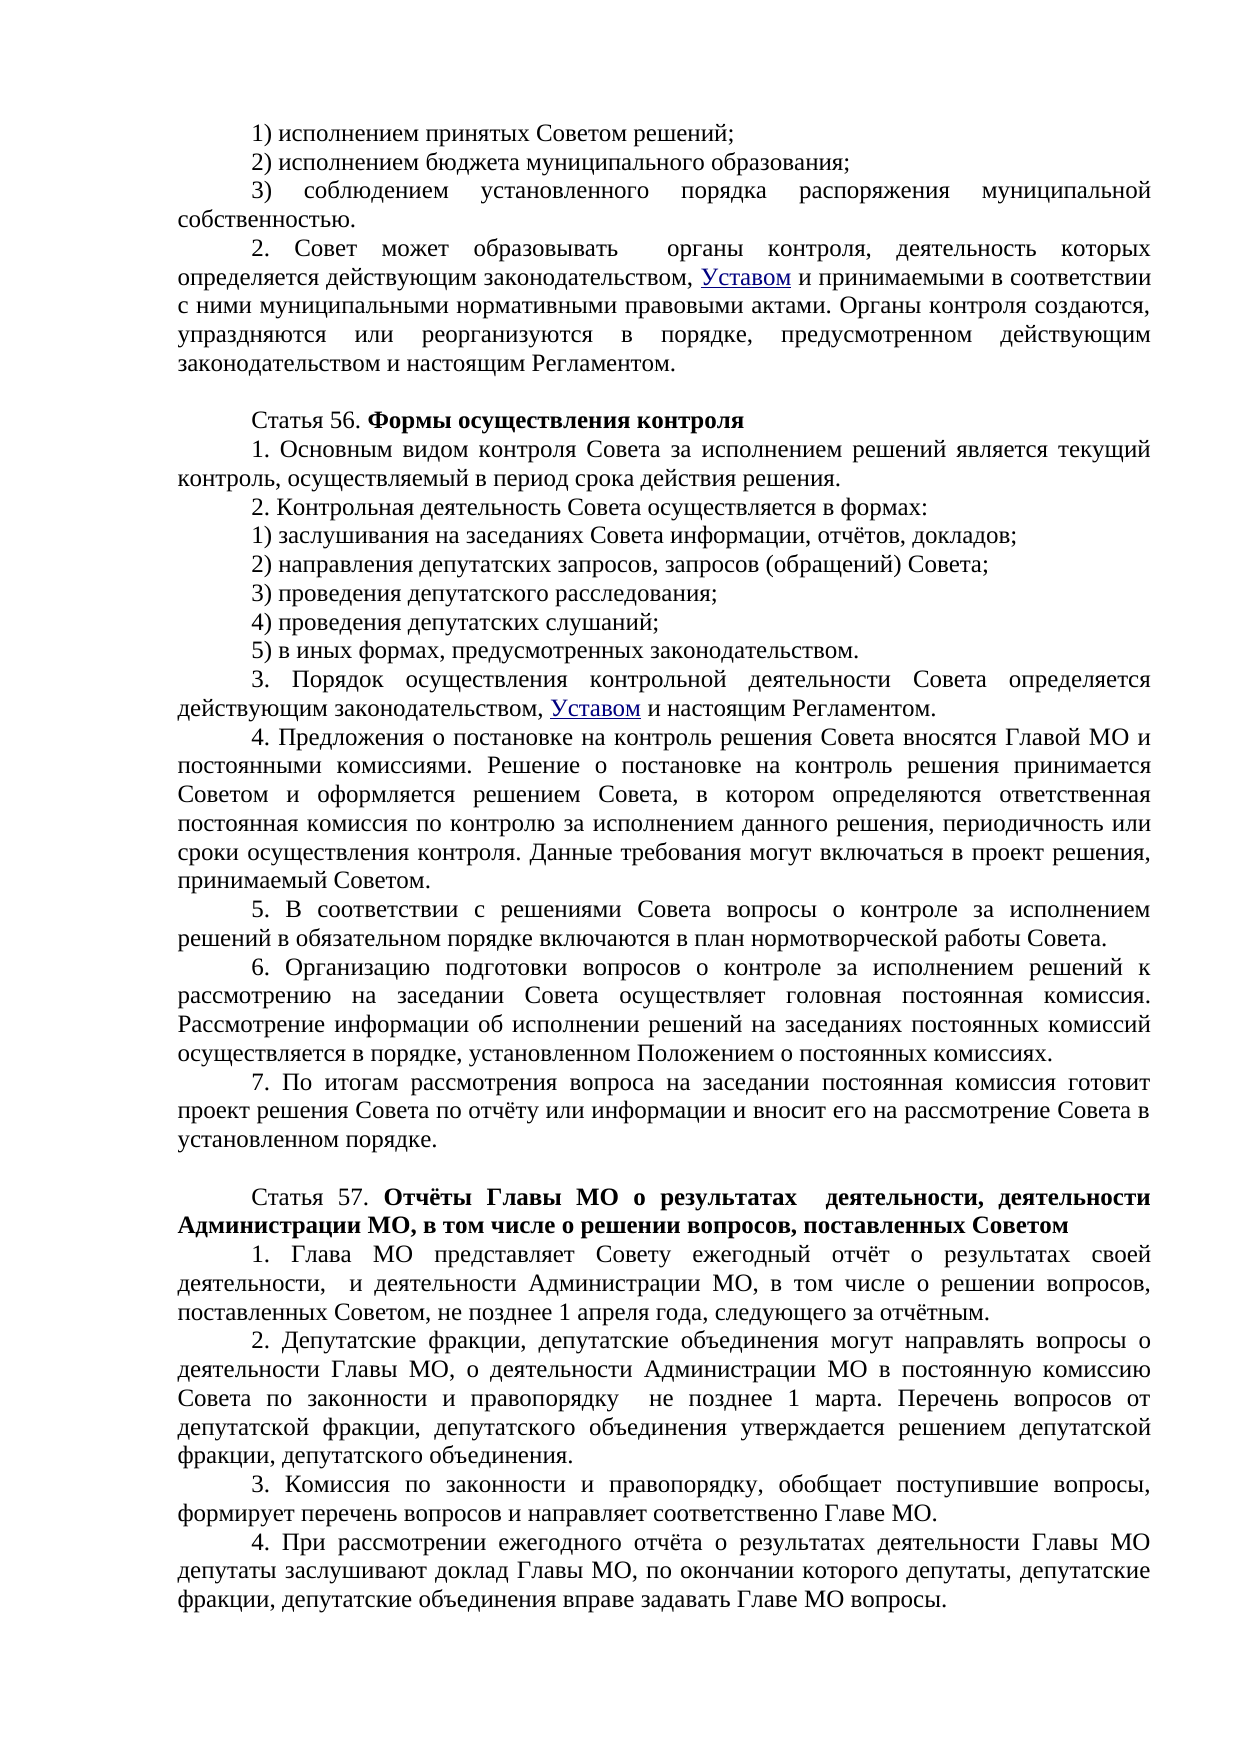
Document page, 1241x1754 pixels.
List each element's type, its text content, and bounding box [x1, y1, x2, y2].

text 2. Контрольная деятельность Совета осуществляется в формах: [177, 492, 1152, 521]
text 4) проведения депутатских слушаний; [177, 607, 1152, 636]
text 5. В соответствии с решениями Совета вопросы о контроле за исполнением решений в обязательном порядке включаются в план нормотворческой работы Совета. [177, 894, 1152, 952]
text 3) проведения депутатского расследования; [177, 578, 1152, 607]
text 2. Совет может образовывать органы контроля, деятельность которых определяется действующим законодательством, Уставом и принимаемыми в соответствии с ними муниципальными нормативными правовыми актами. Органы контроля создаются, упраздняются или реорганизуются в порядке, предусмотренном действующим законодательством и настоящим Регламентом. [177, 233, 1152, 377]
text 5) в иных формах, предусмотренных законодательством. [177, 636, 1152, 664]
text 2) направления депутатских запросов, запросов (обращений) Совета; [177, 549, 1152, 578]
text 7. По итогам рассмотрения вопроса на заседании постоянная комиссия готовит проект решения Совета по отчёту или информации и вносит его на рассмотрение Совета в установленном порядке. [177, 1067, 1152, 1153]
text 1) исполнением принятых Советом решений; [177, 118, 1152, 147]
text 6. Организацию подготовки вопросов о контроле за исполнением решений к рассмотрению на заседании Совета осуществляет головная постоянная комиссия. Рассмотрение информации об исполнении решений на заседаниях постоянных комиссий осуществляется в порядке, установленном Положением о постоянных комиссиях. [177, 952, 1152, 1067]
text 2. Депутатские фракции, депутатские объединения могут направлять вопросы о деятельности Главы МО, о деятельности Администрации МО в постоянную комиссию Совета по законности и правопорядку не позднее 1 марта. Перечень вопросов от депутатской фракции, депутатского объединения утверждается решением депутатской фракции, депутатского объединения. [177, 1326, 1152, 1469]
text 3. Порядок осуществления контрольной деятельности Совета определяется действующим законодательством, Уставом и настоящим Регламентом. [177, 664, 1152, 722]
text 1) заслушивания на заседаниях Совета информации, отчётов, докладов; [177, 521, 1152, 549]
text 3. Комиссия по законности и правопорядку, обобщает поступившие вопросы, формирует перечень вопросов и направляет соответственно Главе МО. [177, 1469, 1152, 1527]
text Статья 56. Формы осуществления контроля [177, 406, 1152, 434]
text Статья 57. Отчёты Главы МО о результатах деятельности, деятельности Администрации МО, в том числе о решении вопросов, поставленных Советом [177, 1182, 1152, 1239]
text 1. Основным видом контроля Совета за исполнением решений является текущий контроль, осуществляемый в период срока действия решения. [177, 434, 1152, 492]
text 2) исполнением бюджета муниципального образования; [177, 147, 1152, 176]
text 1. Глава МО представляет Совету ежегодный отчёт о результатах своей деятельности, и деятельности Администрации МО, в том числе о решении вопросов, поставленных Советом, не позднее 1 апреля года, следующего за отчётным. [177, 1239, 1152, 1326]
text 4. Предложения о постановке на контроль решения Совета вносятся Главой МО и постоянными комиссиями. Решение о постановке на контроль решения принимается Советом и оформляется решением Совета, в котором определяются ответственная постоянная комиссия по контролю за исполнением данного решения, периодичность или сроки осуществления контроля. Данные требования могут включаться в проект решения, принимаемый Советом. [177, 722, 1152, 894]
text 4. При рассмотрении ежегодного отчёта о результатах деятельности Главы МО депутаты заслушивают доклад Главы МО, по окончании которого депутаты, депутатские фракции, депутатские объединения вправе задавать Главе МО вопросы. [177, 1527, 1152, 1613]
text 3) соблюдением установленного порядка распоряжения муниципальной собственностью. [177, 176, 1152, 233]
